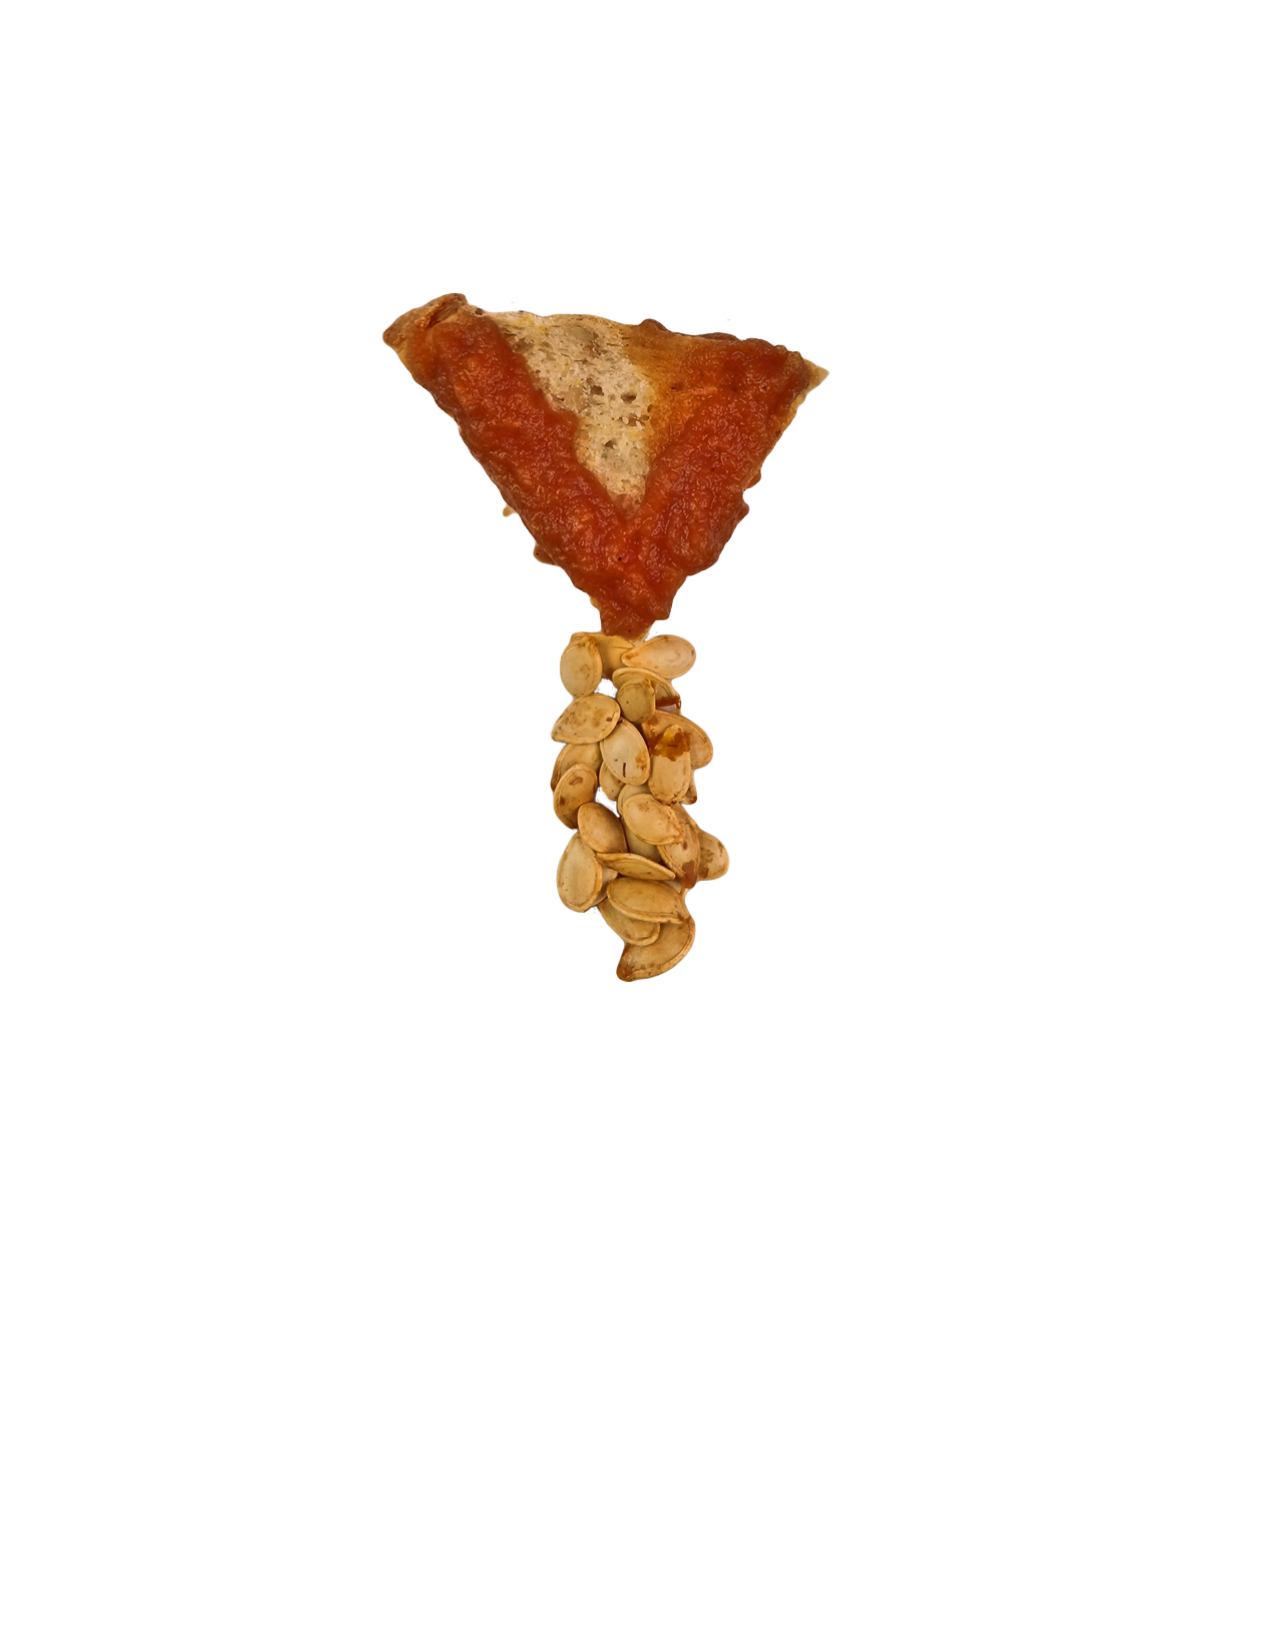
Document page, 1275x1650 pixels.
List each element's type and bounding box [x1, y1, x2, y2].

picture [187, 150, 1079, 1050]
